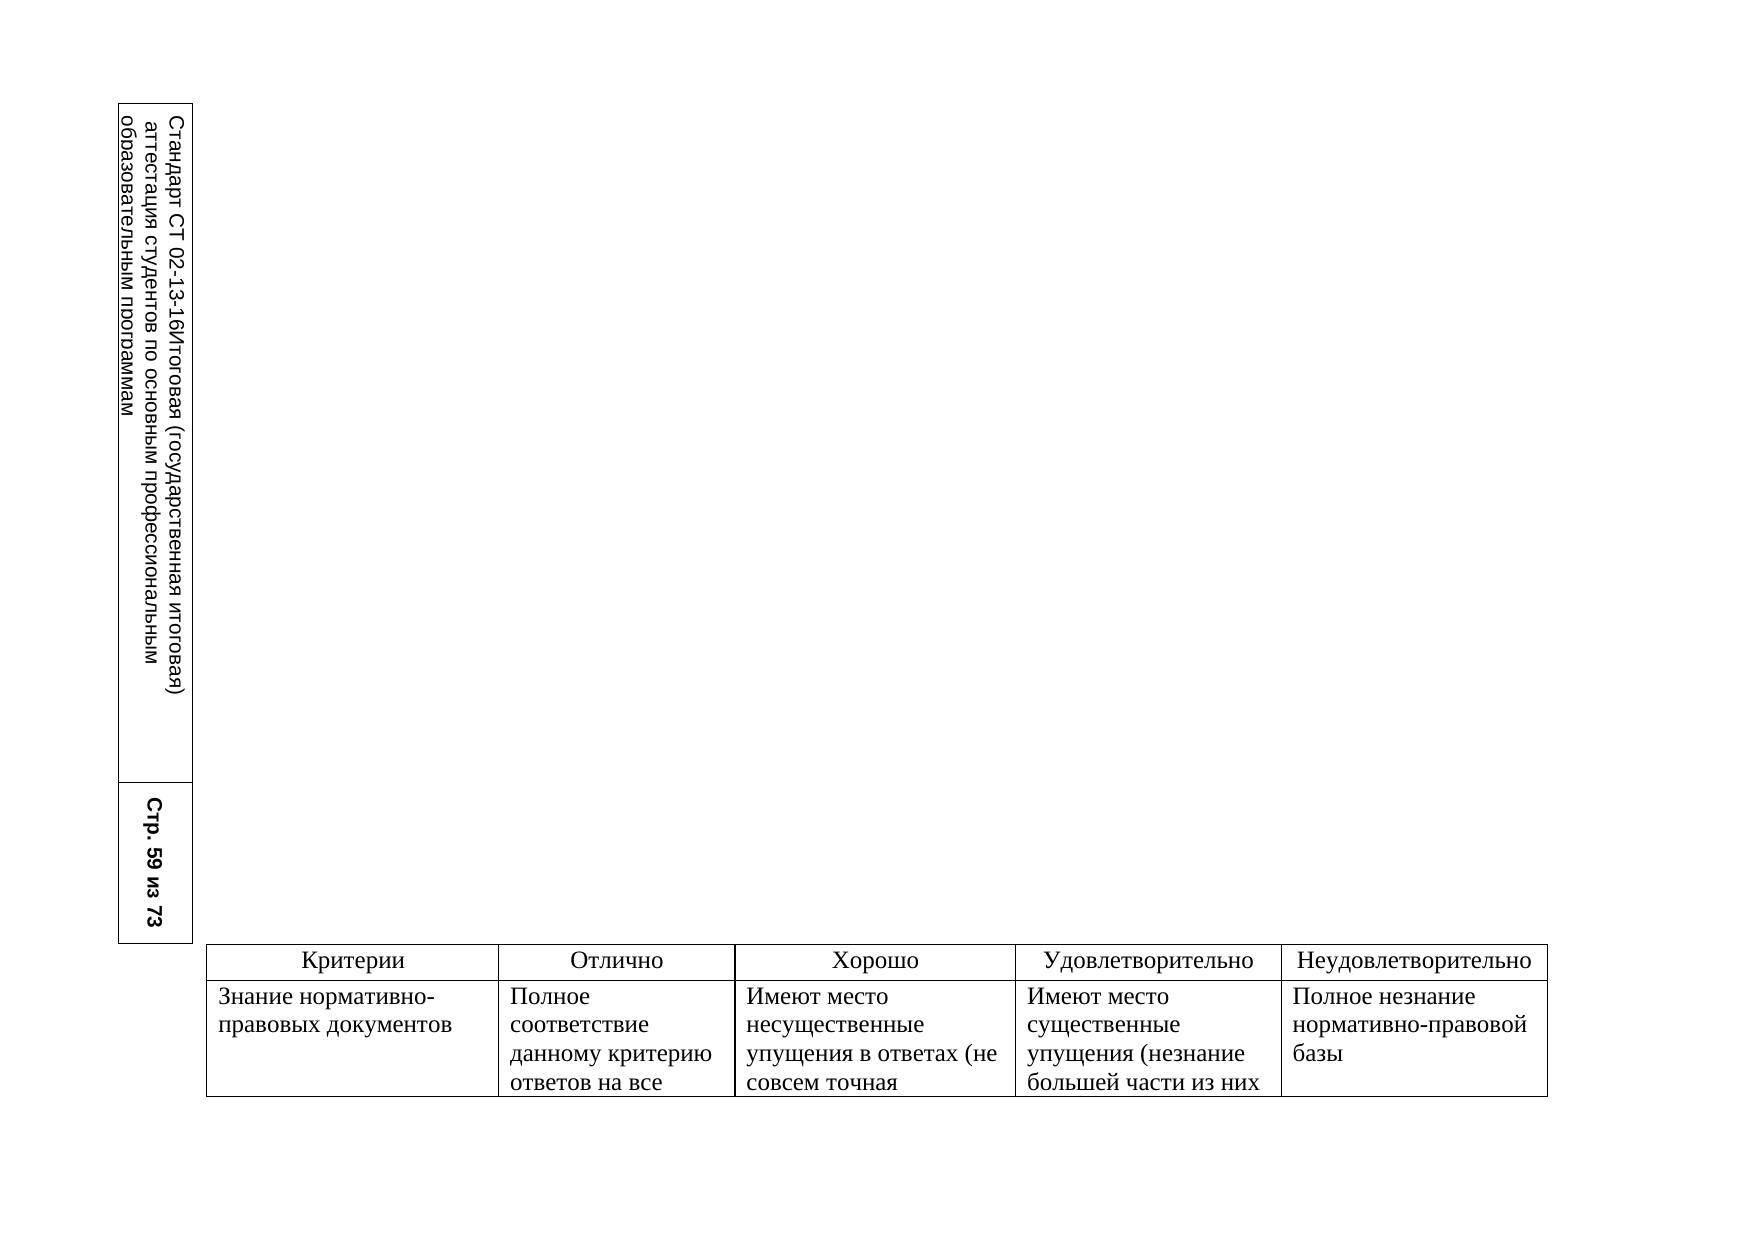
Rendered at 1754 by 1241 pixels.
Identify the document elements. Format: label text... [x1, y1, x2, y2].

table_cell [499, 981, 734, 1096]
table_header Отлично [499, 945, 734, 980]
table_header Критерии [207, 945, 498, 980]
table_header Неудовлетворительно [1282, 945, 1547, 980]
table_cell Стандарт СТ 02-13-16Итоговая (государственная итоговая) аттестация студентов по основным профессиональным образовательным программам [119, 104, 192, 782]
table_header Хорошо [736, 945, 1015, 980]
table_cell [736, 981, 1015, 1096]
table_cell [207, 981, 498, 1096]
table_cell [1016, 981, 1281, 1096]
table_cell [1282, 981, 1547, 1096]
table_cell Стр. 59 из 73 [119, 783, 192, 943]
table_header Удовлетворительно [1016, 945, 1281, 980]
